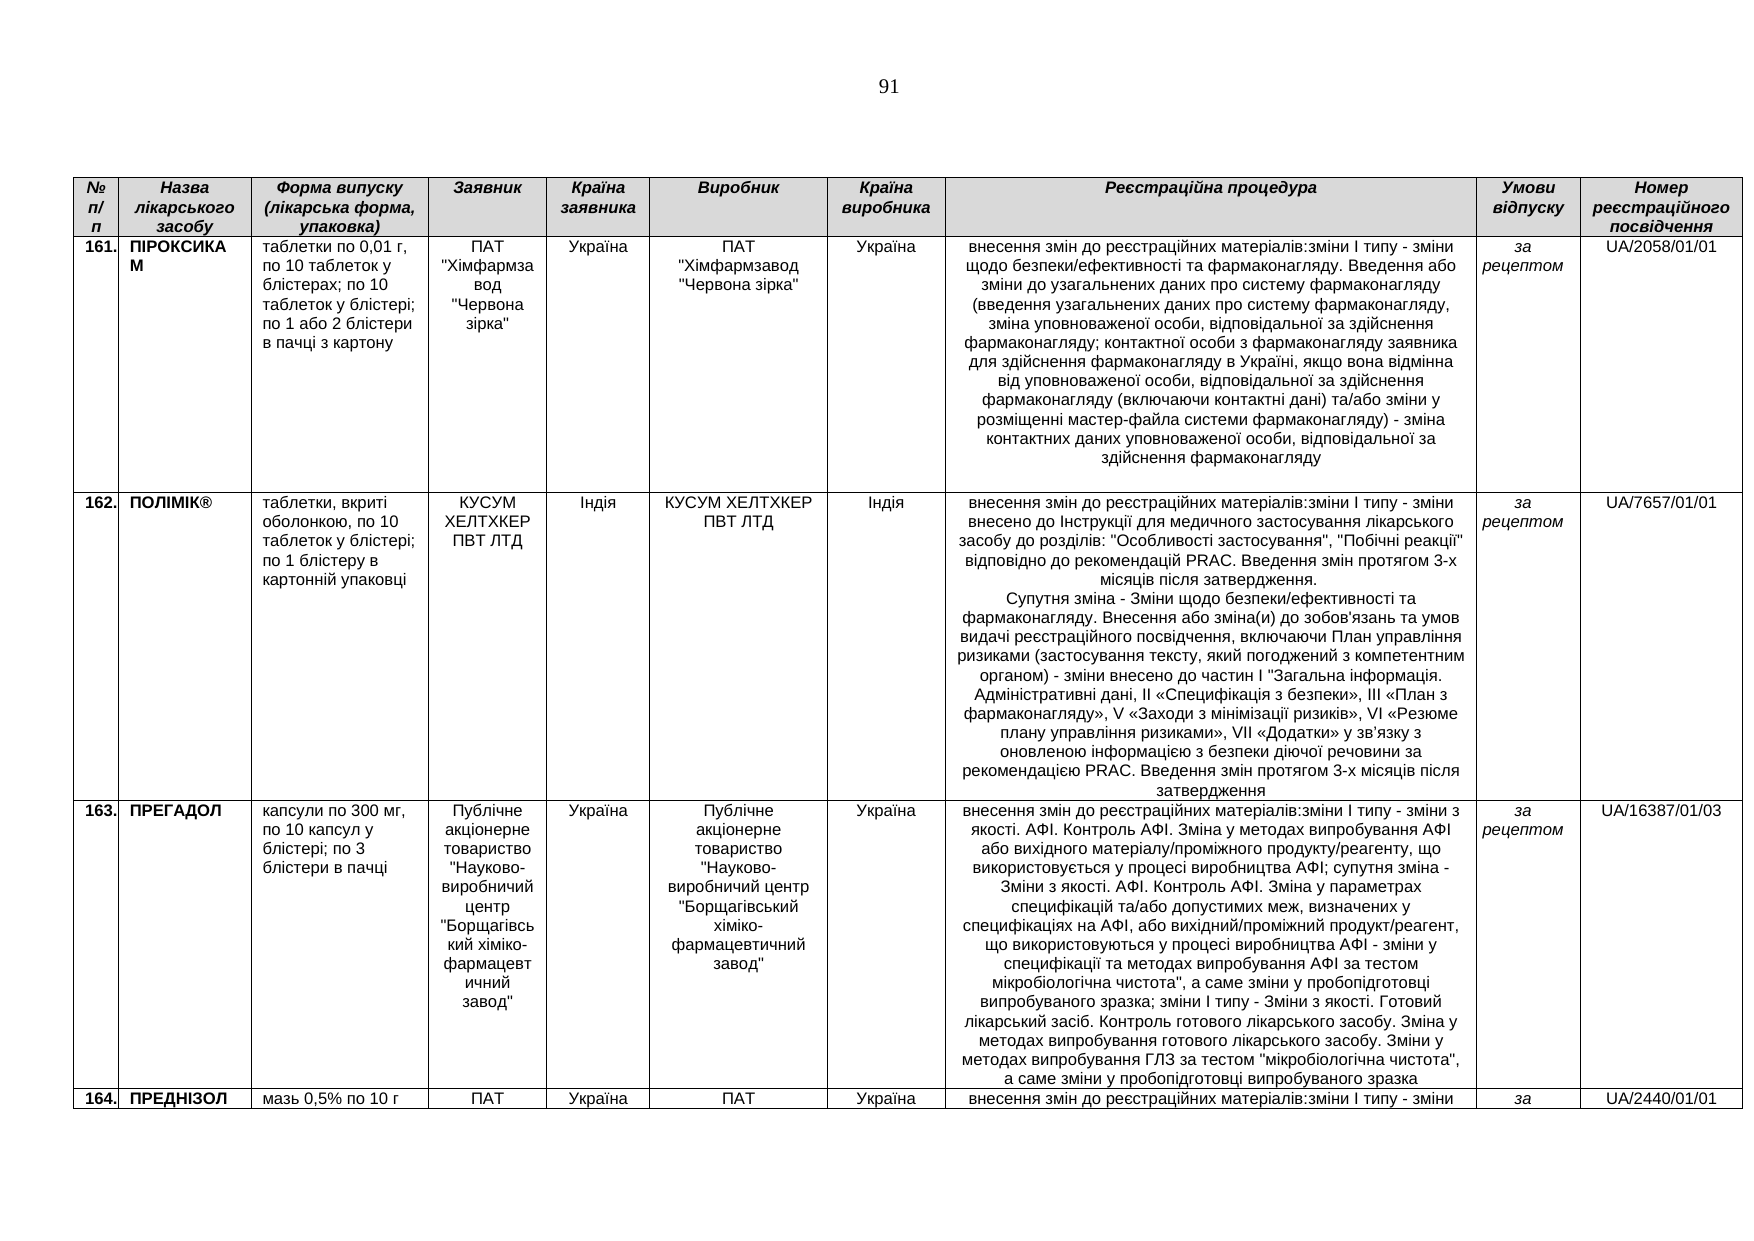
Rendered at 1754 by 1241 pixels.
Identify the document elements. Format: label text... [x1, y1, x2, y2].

table_header Країна виробника [828, 178, 945, 236]
table_cell ПАТ "Хімфармзавод "Червона зірка" [650, 1089, 827, 1108]
table_header Країна заявника [547, 178, 649, 236]
table_header Реєстраційна процедура [946, 178, 1476, 236]
table_cell UA/16387/01/03 [1581, 801, 1742, 1088]
table_header Форма випуску (лікарська форма, упаковка) [252, 178, 428, 236]
table_cell внесення змін до реєстраційних матеріалів:зміни І типу - зміни з якості. АФІ. Контроль АФІ. Зміна у методах випробування АФІ або вихідного матеріалу/проміжного продукту/реагенту, що використовується у процесі виробництва АФІ; супутня зміна - Зміни з якості. АФІ. Контроль АФІ. Зміна у параметрах специфікацій та/або допустимих меж, визначених у специфікаціях на АФІ, або вихідний/проміжний продукт/реагент, що використовуються у процесі виробництва АФІ - зміни у специфікації та методах випробування АФІ за тестом мікробіологічна чистота", а саме зміни у пробопідготовці випробуваного зразка; зміни І типу - Зміни з якості. Готовий лікарський засіб. Контроль готового лікарського засобу. Зміна у методах випробування готового лікарського засобу. Зміни у методах випробування ГЛЗ за тестом "мікробіологічна чистота", а саме зміни у пробопідготовці випробуваного зразка [946, 801, 1476, 1088]
table_cell Публічне акціонерне товариство "Науково-виробничий центр "Борщагівський хіміко-фармацевтичний завод" [650, 801, 827, 1088]
table_cell UA/2440/01/01 [1581, 1089, 1742, 1108]
table_cell UA/7657/01/01 [1581, 493, 1742, 799]
table_header Номер реєстраційного посвідчення [1581, 178, 1742, 236]
table_cell [74, 1089, 118, 1108]
table_cell КУСУМ ХЕЛТХКЕР ПВТ ЛТД [650, 493, 827, 799]
table_cell за рецептом [1477, 493, 1580, 799]
table_header Умови відпуску [1477, 178, 1580, 236]
table_cell Індія [547, 493, 649, 799]
table_cell КУСУМ ХЕЛТХКЕР ПВТ ЛТД [429, 493, 546, 799]
table_cell за рецептом [1477, 1089, 1580, 1108]
table_cell внесення змін до реєстраційних матеріалів:зміни І типу - зміни внесено до Інструкції для медичного застосування лікарського засобу до розділів: "Особливості застосування", "Побічні реакції" відповідно до рекомендацій PRAC. Введення змін протягом 3-х місяців після затвердження. Супутня зміна - Зміни щодо безпеки/ефективності та фармаконагляду. Внесення або зміна(и) до зобов'язань та умов видачі реєстраційного посвідчення, включаючи План управління ризиками (застосування тексту, який погоджений з компетентним органом) - зміни внесено до частин І "Загальна інформація. Адміністративні дані, II «Специфікація з безпеки», ІІІ «План з фармаконагляду», V «Заходи з мінімізації ризиків», VI «Резюме плану управління ризиками», VII «Додатки» у зв’язку з оновленою інформацією з безпеки діючої речовини за рекомендацією PRAC. Введення змін протягом 3-х місяців після затвердження [946, 493, 1476, 799]
table_cell таблетки, вкриті оболонкою, по 10 таблеток у блістері; по 1 блістеру в картонній упаковці [252, 493, 428, 799]
table_cell Індія [828, 493, 945, 799]
table_cell [74, 237, 118, 492]
table_header Виробник [650, 178, 827, 236]
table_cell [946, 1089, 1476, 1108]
table_cell [74, 801, 118, 1088]
table_cell Україна [547, 237, 649, 492]
table_cell Україна [828, 237, 945, 492]
table_cell ПАТ "Хімфармзавод "Червона зірка" [429, 1089, 546, 1108]
table_cell Україна [547, 801, 649, 1088]
table_cell за рецептом [1477, 801, 1580, 1088]
table_cell ПОЛІМІК® [119, 493, 251, 799]
table_cell UA/2058/01/01 [1581, 237, 1742, 492]
table_cell [74, 493, 118, 799]
table_cell ПРЕДНІЗОЛОН [119, 1089, 251, 1108]
table_cell ПІРОКСИКАМ [119, 237, 251, 492]
table_cell ПАТ "Хімфармзавод "Червона зірка" [650, 237, 827, 492]
table_cell ПРЕГАДОЛ [119, 801, 251, 1088]
table_header Назва лікарського засобу [119, 178, 251, 236]
table_header № п/п [74, 178, 118, 236]
table_cell ПАТ "Хімфармзавод "Червона зірка" [429, 237, 546, 492]
table_cell Україна [547, 1089, 649, 1108]
table_cell Україна [828, 801, 945, 1088]
table_cell за рецептом [1477, 237, 1580, 492]
table_cell капсули по 300 мг, по 10 капсул у блістері; по 3 блістери в пачці [252, 801, 428, 1088]
table_cell Публічне акціонерне товариство "Науково-виробничий центр "Борщагівський хіміко-фармацевтичний завод" [429, 801, 546, 1088]
table_cell Україна [828, 1089, 945, 1108]
table_cell таблетки по 0,01 г, по 10 таблеток у блістерах; по 10 таблеток у блістері; по 1 або 2 блістери в пачці з картону [252, 237, 428, 492]
table_header Заявник [429, 178, 546, 236]
